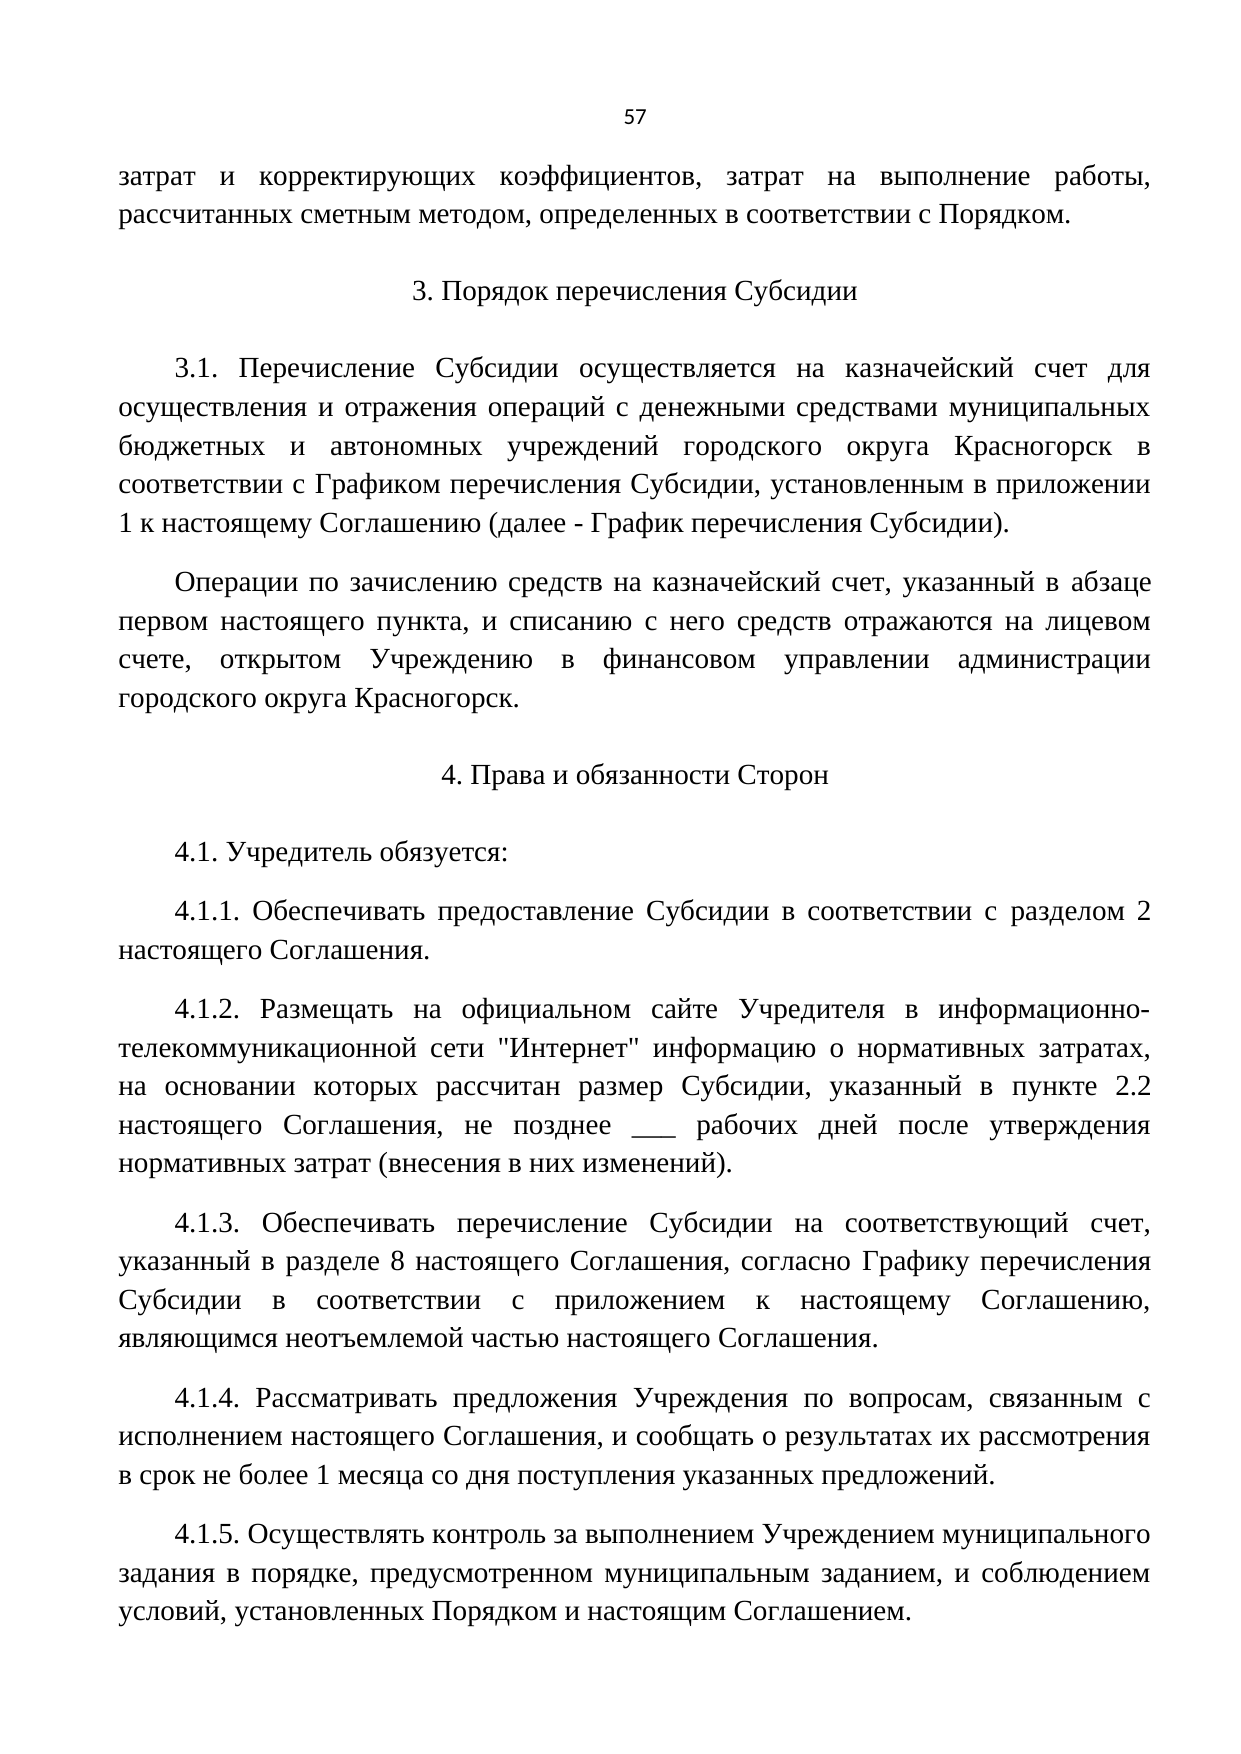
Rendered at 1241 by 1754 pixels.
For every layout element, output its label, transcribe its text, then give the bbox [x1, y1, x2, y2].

text 3.1. Перечисление Субсидии осуществляется на казначейский счет для осуществления и отражения операций с денежными средствами муниципальных бюджетных и автономных учреждений городского округа Красногорск в соответствии с Графиком перечисления Субсидии, установленным в приложении 1 к настоящему Соглашению (далее - График перечисления Субсидии). [118, 351, 1152, 538]
text 4. Права и обязанности Сторон [118, 757, 1152, 790]
text 4.1. Учредитель обязуется: [118, 834, 1152, 867]
text 4.1.5. Осуществлять контроль за выполнением Учреждением муниципального задания в порядке, предусмотренном муниципальным заданием, и соблюдением условий, установленных Порядком и настоящим Соглашением. [118, 1516, 1152, 1627]
text 3. Порядок перечисления Субсидии [118, 273, 1152, 307]
text 4.1.2. Размещать на официальном сайте Учредителя в информационно-телекоммуникационной сети "Интернет" информацию о нормативных затратах, на основании которых рассчитан размер Субсидии, указанный в пункте 2.2 настоящего Соглашения, не позднее ___ рабочих дней после утверждения нормативных затрат (внесения в них изменений). [118, 991, 1152, 1179]
text Операции по зачислению средств на казначейский счет, указанный в абзаце первом настоящего пункта, и списанию с него средств отражаются на лицевом счете, открытом Учреждению в финансовом управлении администрации городского округа Красногорск. [118, 564, 1152, 713]
text 4.1.1. Обеспечивать предоставление Субсидии в соответствии с разделом 2 настоящего Соглашения. [118, 893, 1152, 965]
text 4.1.3. Обеспечивать перечисление Субсидии на соответствующий счет, указанный в разделе 8 настоящего Соглашения, согласно Графику перечисления Субсидии в соответствии с приложением к настоящему Соглашению, являющимся неотъемлемой частью настоящего Соглашения. [118, 1205, 1152, 1354]
text 4.1.4. Рассматривать предложения Учреждения по вопросам, связанным с исполнением настоящего Соглашения, и сообщать о результатах их рассмотрения в срок не более 1 месяца со дня поступления указанных предложений. [118, 1380, 1152, 1490]
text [118, 158, 1152, 230]
